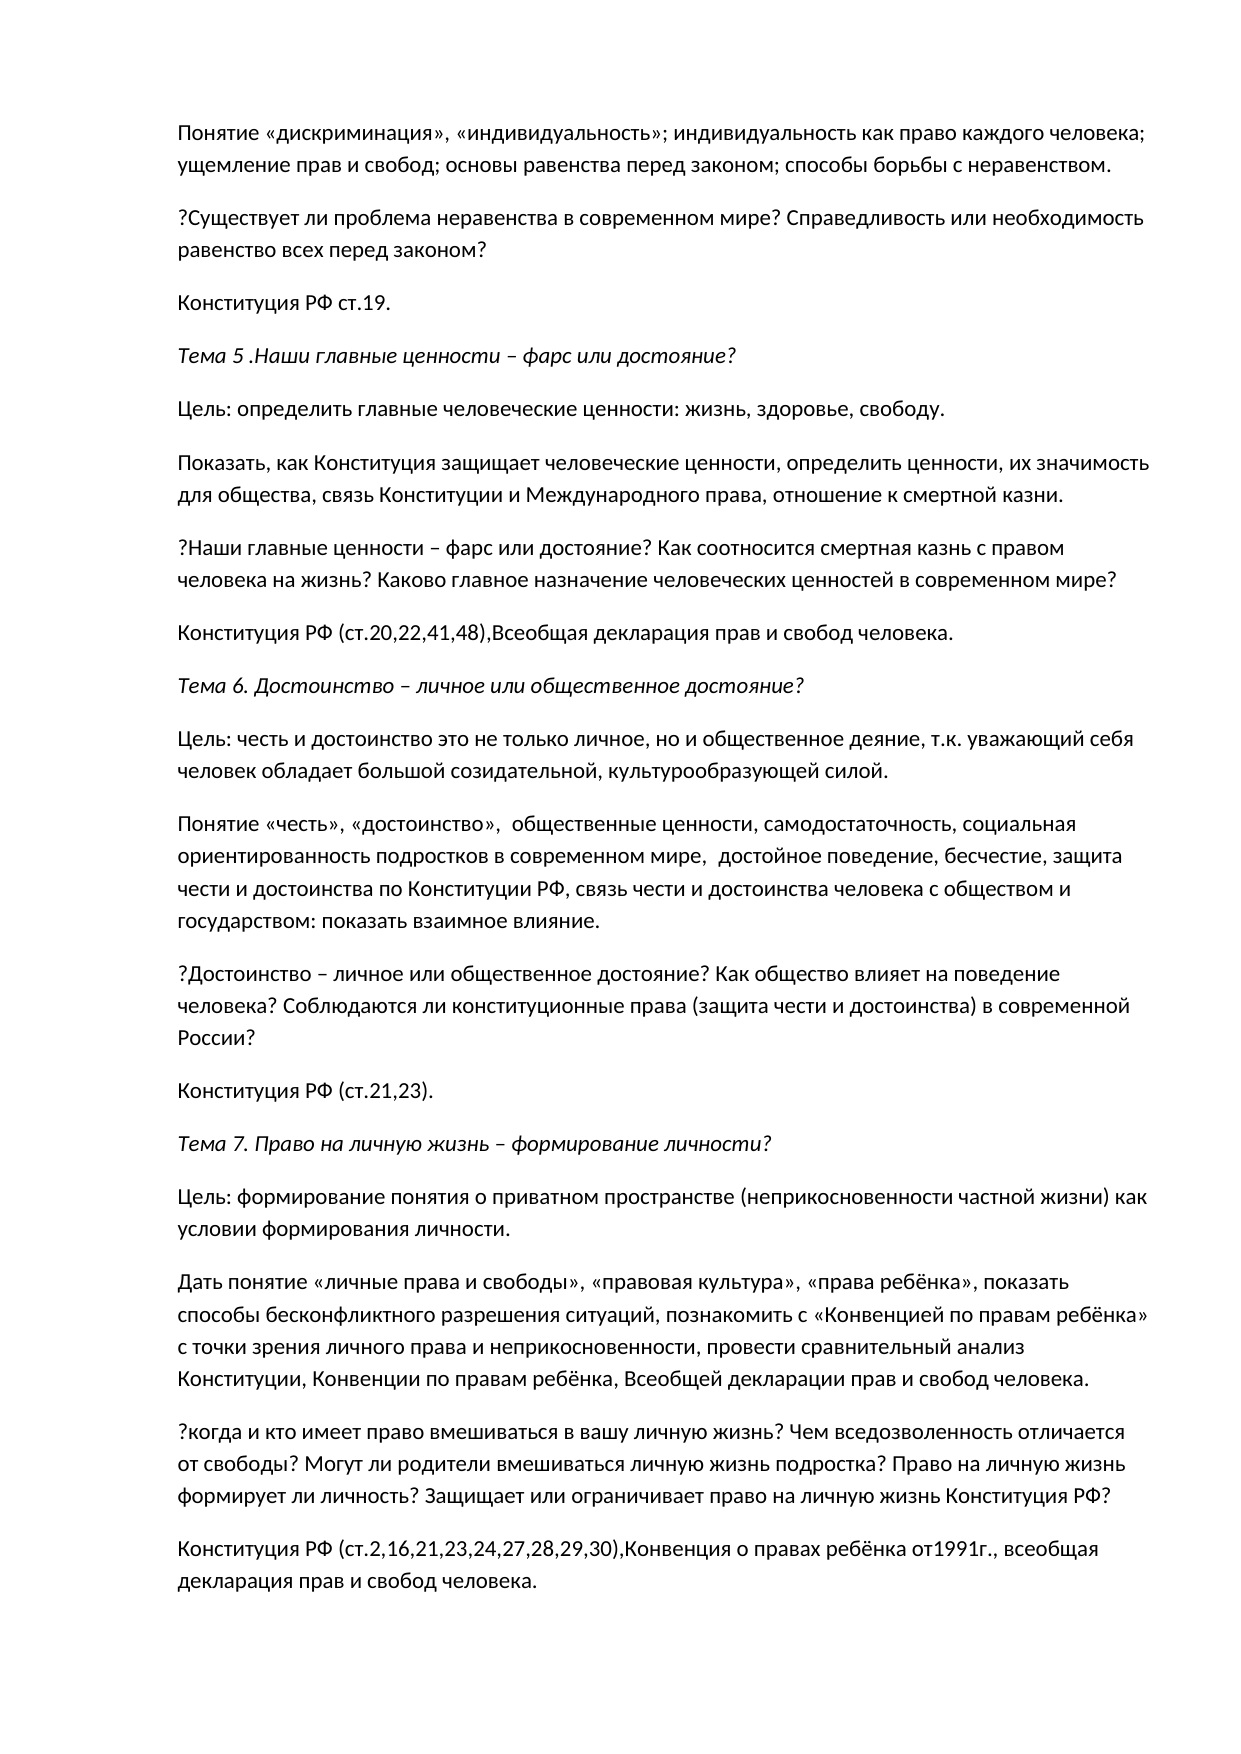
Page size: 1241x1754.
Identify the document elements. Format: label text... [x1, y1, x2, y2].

text Конституция РФ (ст.2,16,21,23,24,27,28,29,30),Конвенция о правах ребёнка от1991г., всеобщая декларация прав и свобод человека. [177, 1534, 1152, 1595]
text Конституция РФ ст.19. [177, 288, 1152, 317]
text ?когда и кто имеет право вмешиваться в вашу личную жизнь? Чем вседозволенность отличается от свободы? Могут ли родители вмешиваться личную жизнь подростка? Право на личную жизнь формирует ли личность? Защищает или ограничивает право на личную жизнь Конституция РФ? [177, 1417, 1152, 1509]
text Цель: формирование понятия о приватном пространстве (неприкосновенности частной жизни) как условии формирования личности. [177, 1182, 1152, 1242]
text ?Достоинство – личное или общественное достояние? Как общество влияет на поведение человека? Соблюдаются ли конституционные права (защита чести и достоинства) в современной России? [177, 959, 1152, 1051]
text Понятие «честь», «достоинство», общественные ценности, самодостаточность, социальная ориентированность подростков в современном мире, достойное поведение, бесчестие, защита чести и достоинства по Конституции РФ, связь чести и достоинства человека с обществом и государством: показать взаимное влияние. [177, 809, 1152, 934]
text Понятие «дискриминация», «индивидуальность»; индивидуальность как право каждого человека; ущемление прав и свобод; основы равенства перед законом; способы борьбы с неравенством. [177, 118, 1152, 178]
text Конституция РФ (ст.21,23). [177, 1076, 1152, 1104]
text Цель: определить главные человеческие ценности: жизнь, здоровье, свободу. [177, 394, 1152, 423]
text Конституция РФ (ст.20,22,41,48),Всеобщая декларация прав и свобод человека. [177, 618, 1152, 646]
text Тема 7. Право на личную жизнь – формирование личности? [177, 1129, 1152, 1157]
text ?Наши главные ценности – фарс или достояние? Как соотносится смертная казнь с правом человека на жизнь? Каково главное назначение человеческих ценностей в современном мире? [177, 533, 1152, 593]
text Дать понятие «личные права и свободы», «правовая культура», «права ребёнка», показать способы бесконфликтного разрешения ситуаций, познакомить с «Конвенцией по правам ребёнка» с точки зрения личного права и неприкосновенности, провести сравнительный анализ Конституции, Конвенции по правам ребёнка, Всеобщей декларации прав и свобод человека. [177, 1267, 1152, 1392]
text Показать, как Конституция защищает человеческие ценности, определить ценности, их значимость для общества, связь Конституции и Международного права, отношение к смертной казни. [177, 448, 1152, 508]
text ?Существует ли проблема неравенства в современном мире? Справедливость или необходимость равенство всех перед законом? [177, 203, 1152, 263]
text Цель: честь и достоинство это не только личное, но и общественное деяние, т.к. уважающий себя человек обладает большой созидательной, культурообразующей силой. [177, 724, 1152, 784]
text Тема 5 .Наши главные ценности – фарс или достояние? [177, 342, 1152, 369]
text Тема 6. Достоинство – личное или общественное достояние? [177, 671, 1152, 699]
